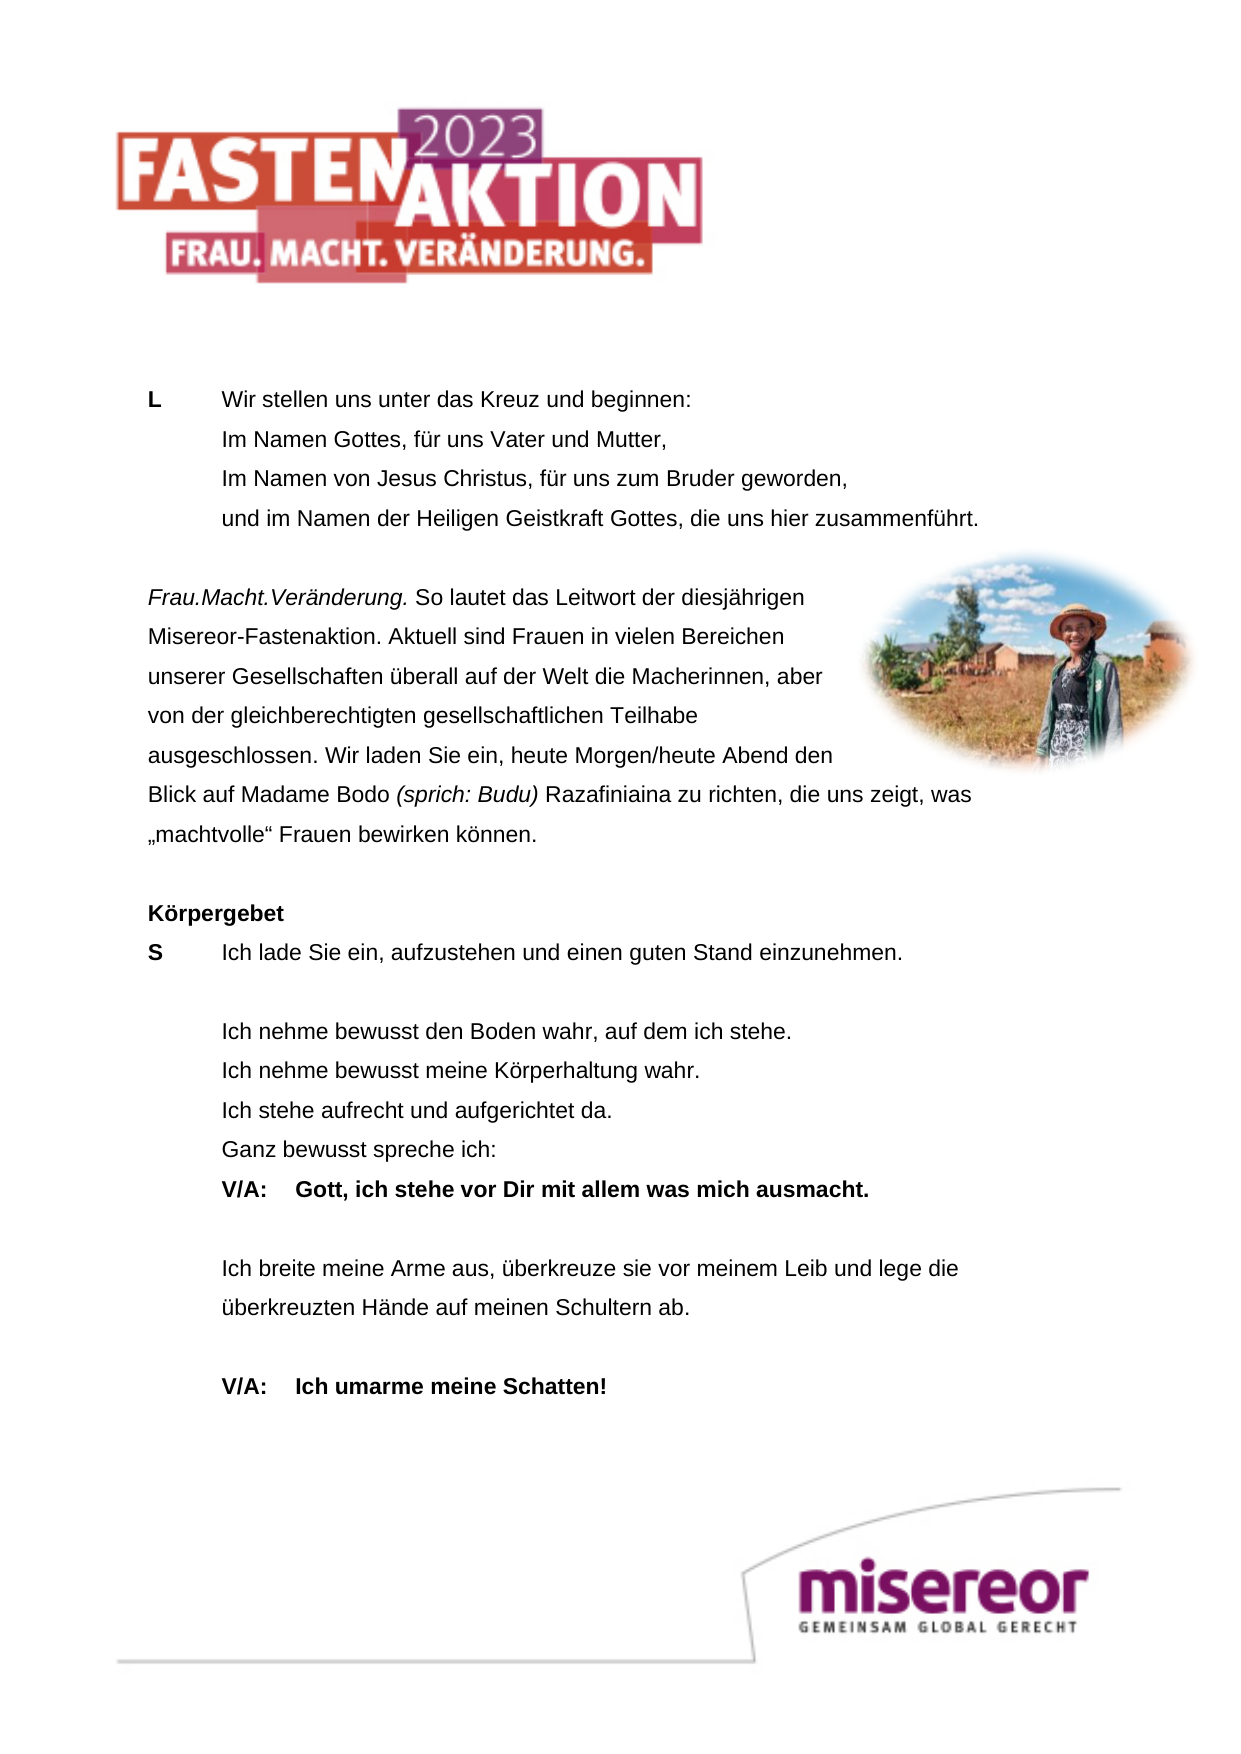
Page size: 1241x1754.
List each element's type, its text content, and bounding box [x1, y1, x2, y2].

text L Wir stellen uns unter das Kreuz und beginnen: [148, 386, 1093, 413]
text und im Namen der Heiligen Geistkraft Gottes, die uns hier zusammenführt. [148, 505, 1093, 531]
text S Ich lade Sie ein, aufzustehen und einen guten Stand einzunehmen. [148, 939, 1093, 965]
text Ganz bewusst spreche ich: [221, 1136, 1093, 1163]
text Ich stehe aufrecht und aufgerichtet da. [221, 1097, 1093, 1123]
text Ich nehme bewusst den Boden wahr, auf dem ich stehe. [221, 1018, 1093, 1044]
text Ich breite meine Arme aus, überkreuze sie vor meinem Leib und lege die überkreuzten Hände auf meinen Schultern ab. [221, 1255, 1093, 1321]
text Körpergebet [148, 899, 1093, 926]
picture [0, 0, 1241, 296]
text Im Namen Gottes, für uns Vater und Mutter, [148, 426, 1093, 452]
text Im Namen von Jesus Christus, für uns zum Bruder geworden, [148, 465, 1093, 492]
picture [886, 575, 1171, 748]
text V/A: Gott, ich stehe vor Dir mit allem was mich ausmacht. [221, 1176, 1093, 1202]
text V/A: Ich umarme meine Schatten! [221, 1373, 1093, 1399]
picture [0, 1477, 1239, 1754]
text Frau.Macht.Veränderung. So lautet das Leitwort der diesjährigen Misereor-Fastenaktion. Aktuell sind Frauen in vielen Bereichen unserer Gesellschaften überall auf der Welt die Macherinnen, aber von der gleichberechtigten gesellschaftlichen Teilhabe ausgeschlossen. Wir laden Sie ein, heute Morgen/heute Abend den Blick auf Madame Bodo (sprich: Budu) Razafiniaina zu richten, die uns zeigt, was „machtvolle“ Frauen bewirken können. [148, 584, 1093, 847]
text Ich nehme bewusst meine Körperhaltung wahr. [221, 1057, 1093, 1084]
